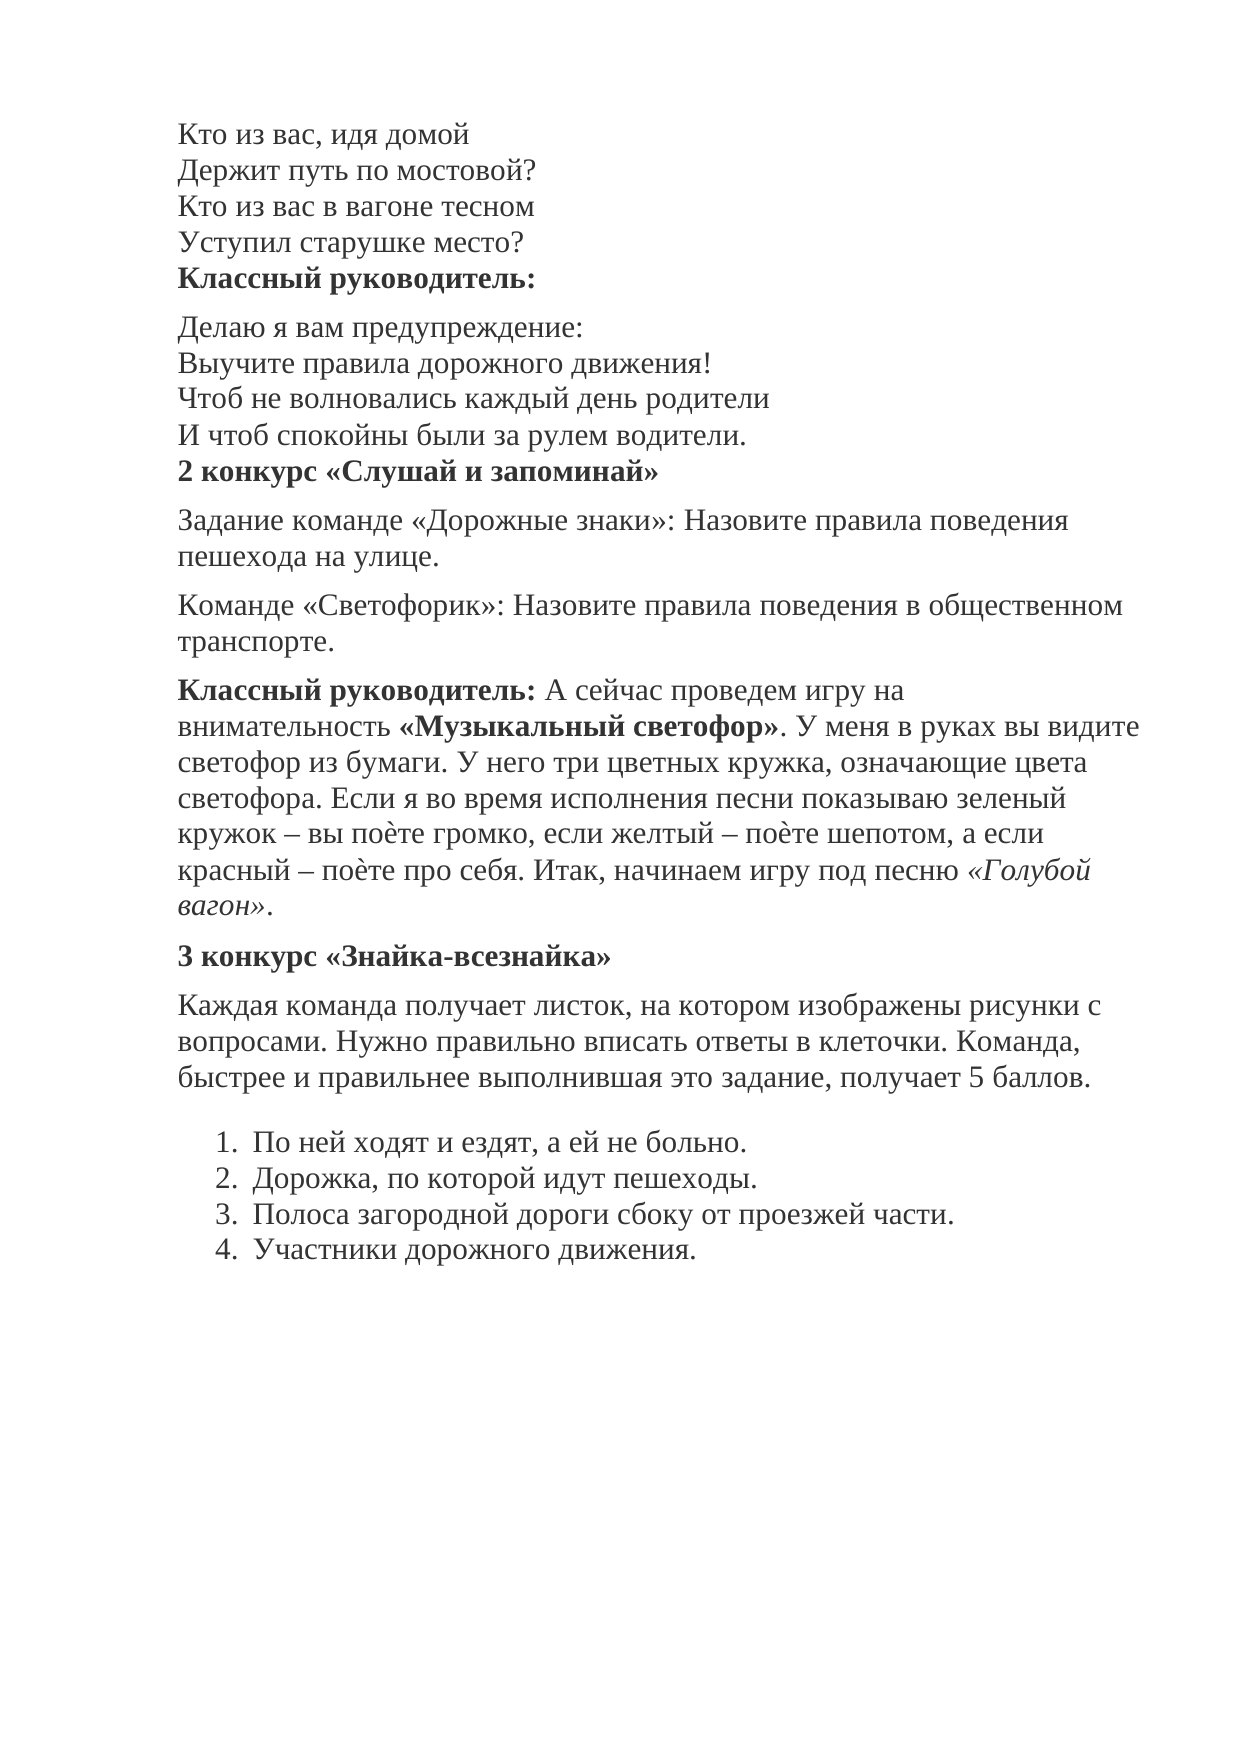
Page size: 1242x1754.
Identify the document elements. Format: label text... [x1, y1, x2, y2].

text Делаю я вам предупреждение: [177, 308, 1150, 344]
text 2. Дорожка, по которой идут пешеходы. [215, 1160, 1150, 1195]
text 1. По ней ходят и ездят, а ей не больно. [215, 1124, 1150, 1160]
text Задание команде «Дорожные знаки»: Назовите правила поведения пешехода на улице. [177, 501, 1073, 573]
text 3 конкурс «Знайка-всезнайка» [177, 937, 1150, 973]
text Кто из вас, идя домой Держит путь по мостовой? Кто из вас в вагоне тесном Уступил старушке место? Классный руководитель: [177, 115, 542, 295]
text внимательность «Музыкальный светофор». У меня в руках вы видите светофор из бумаги. У него три цветных кружка, означающие цвета светофора. Если я во время исполнения песни показываю зеленый кружок – вы поѐте громко, если желтый – поѐте шепотом, а если красный – поѐте про себя. Итак, начинаем игру под песню «Голубой вагон». [177, 707, 1144, 923]
text Каждая команда получает листок, на котором изображены рисунки с вопросами. Нужно правильно вписать ответы в клеточки. Команда, быстрее и правильнее выполнившая это задание, получает 5 баллов. [177, 987, 1106, 1094]
text Классный руководитель: А сейчас проведем игру на [177, 671, 1150, 707]
text Команде «Светофорик»: Назовите правила поведения в общественном транспорте. [177, 586, 1128, 658]
text Выучите правила дорожного движения! Чтоб не волновались каждый день родители И чтоб спокойны были за рулем водители. [177, 344, 775, 452]
text 3. Полоса загородной дороги сбоку от проезжей части. [215, 1195, 1150, 1231]
text 4. Участники дорожного движения. [215, 1231, 1150, 1266]
text 2 конкурс «Слушай и запоминай» [177, 452, 1150, 488]
